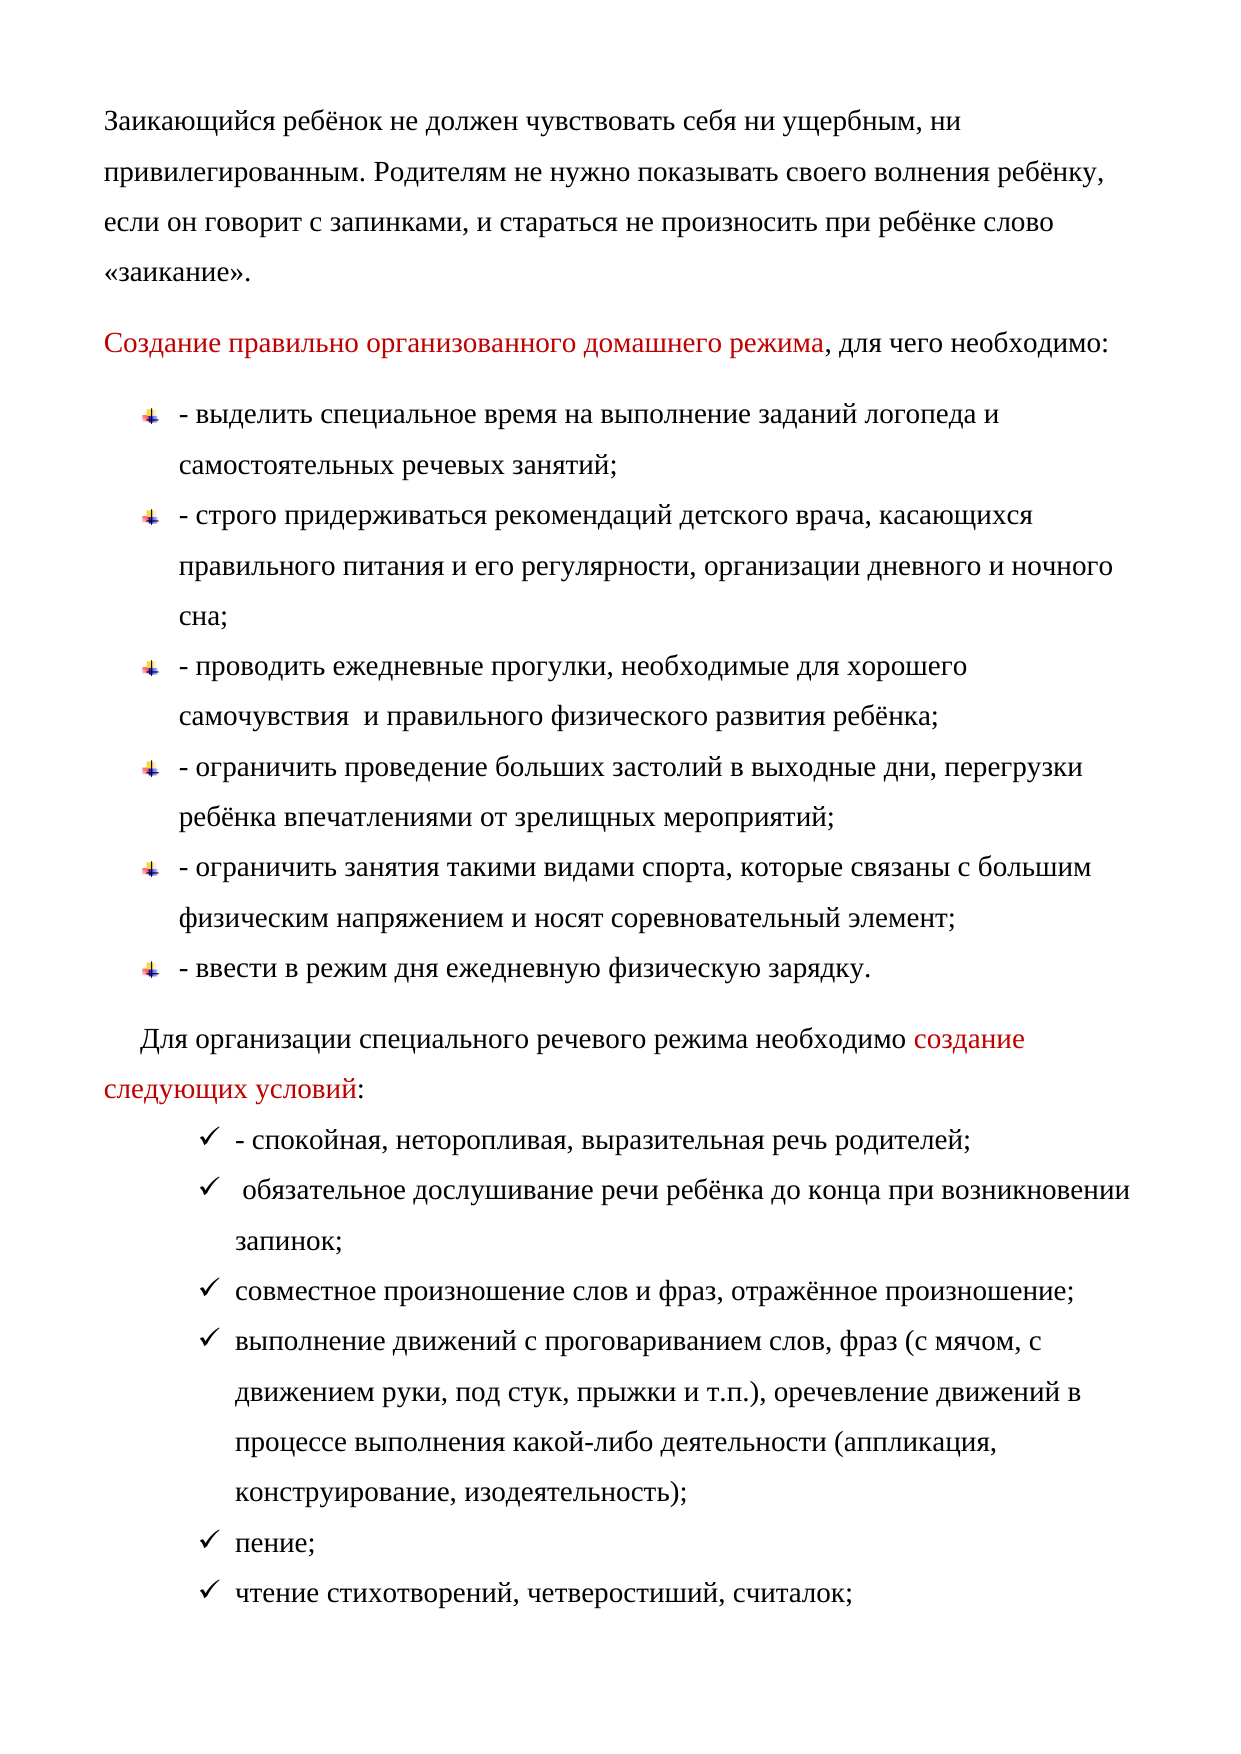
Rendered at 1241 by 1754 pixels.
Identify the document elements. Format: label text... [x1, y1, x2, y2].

picture [142, 407, 159, 424]
list пение; [197, 1525, 1137, 1558]
list выполнение движений с проговариванием слов, фраз (с мячом, с движением руки, под стук, прыжки и т.п.), оречевление движений в процессе выполнения какой-либо деятельности (аппликация, конструирование, изодеятельность); [197, 1323, 1137, 1508]
picture [142, 960, 159, 978]
list - выделить специальное время на выполнение заданий логопеда и самостоятельных речевых занятий; [141, 397, 1137, 481]
picture [142, 659, 159, 676]
list чтение стихотворений, четверостиший, считалок; [197, 1575, 1137, 1609]
text Для организации специального речевого режима необходимо создание следующих условий: [103, 1021, 1137, 1105]
list обязательное дослушивание речи ребёнка до конца при возникновении запинок; [197, 1172, 1137, 1256]
list - спокойная, неторопливая, выразительная речь родителей; [197, 1122, 1137, 1156]
picture [142, 508, 159, 525]
picture [142, 860, 159, 877]
list - строго придерживаться рекомендаций детского врача, касающихся правильного питания и его регулярности, организации дневного и ночного сна; [141, 497, 1137, 631]
list - ограничить проведение больших застолий в выходные дни, перегрузки ребёнка впечатлениями от зрелищных мероприятий; [141, 749, 1137, 833]
list совместное произношение слов и фраз, отражённое произношение; [197, 1273, 1137, 1307]
list - ограничить занятия такими видами спорта, которые связаны с большим физическим напряжением и носят соревновательный элемент; [141, 849, 1137, 933]
text Создание правильно организованного домашнего режима, для чего необходимо: [103, 326, 1137, 359]
list - ввести в режим дня ежедневную физическую зарядку. [141, 950, 1137, 984]
list - проводить ежедневные прогулки, необходимые для хорошего самочувствия и правильного физического развития ребёнка; [141, 648, 1137, 732]
text Заикающийся ребёнок не должен чувствовать себя ни ущербным, ни привилегированным. Родителям не нужно показывать своего волнения ребёнку, если он говорит с запинками, и стараться не произносить при ребёнке слово «заикание». [103, 103, 1137, 288]
picture [142, 759, 159, 777]
